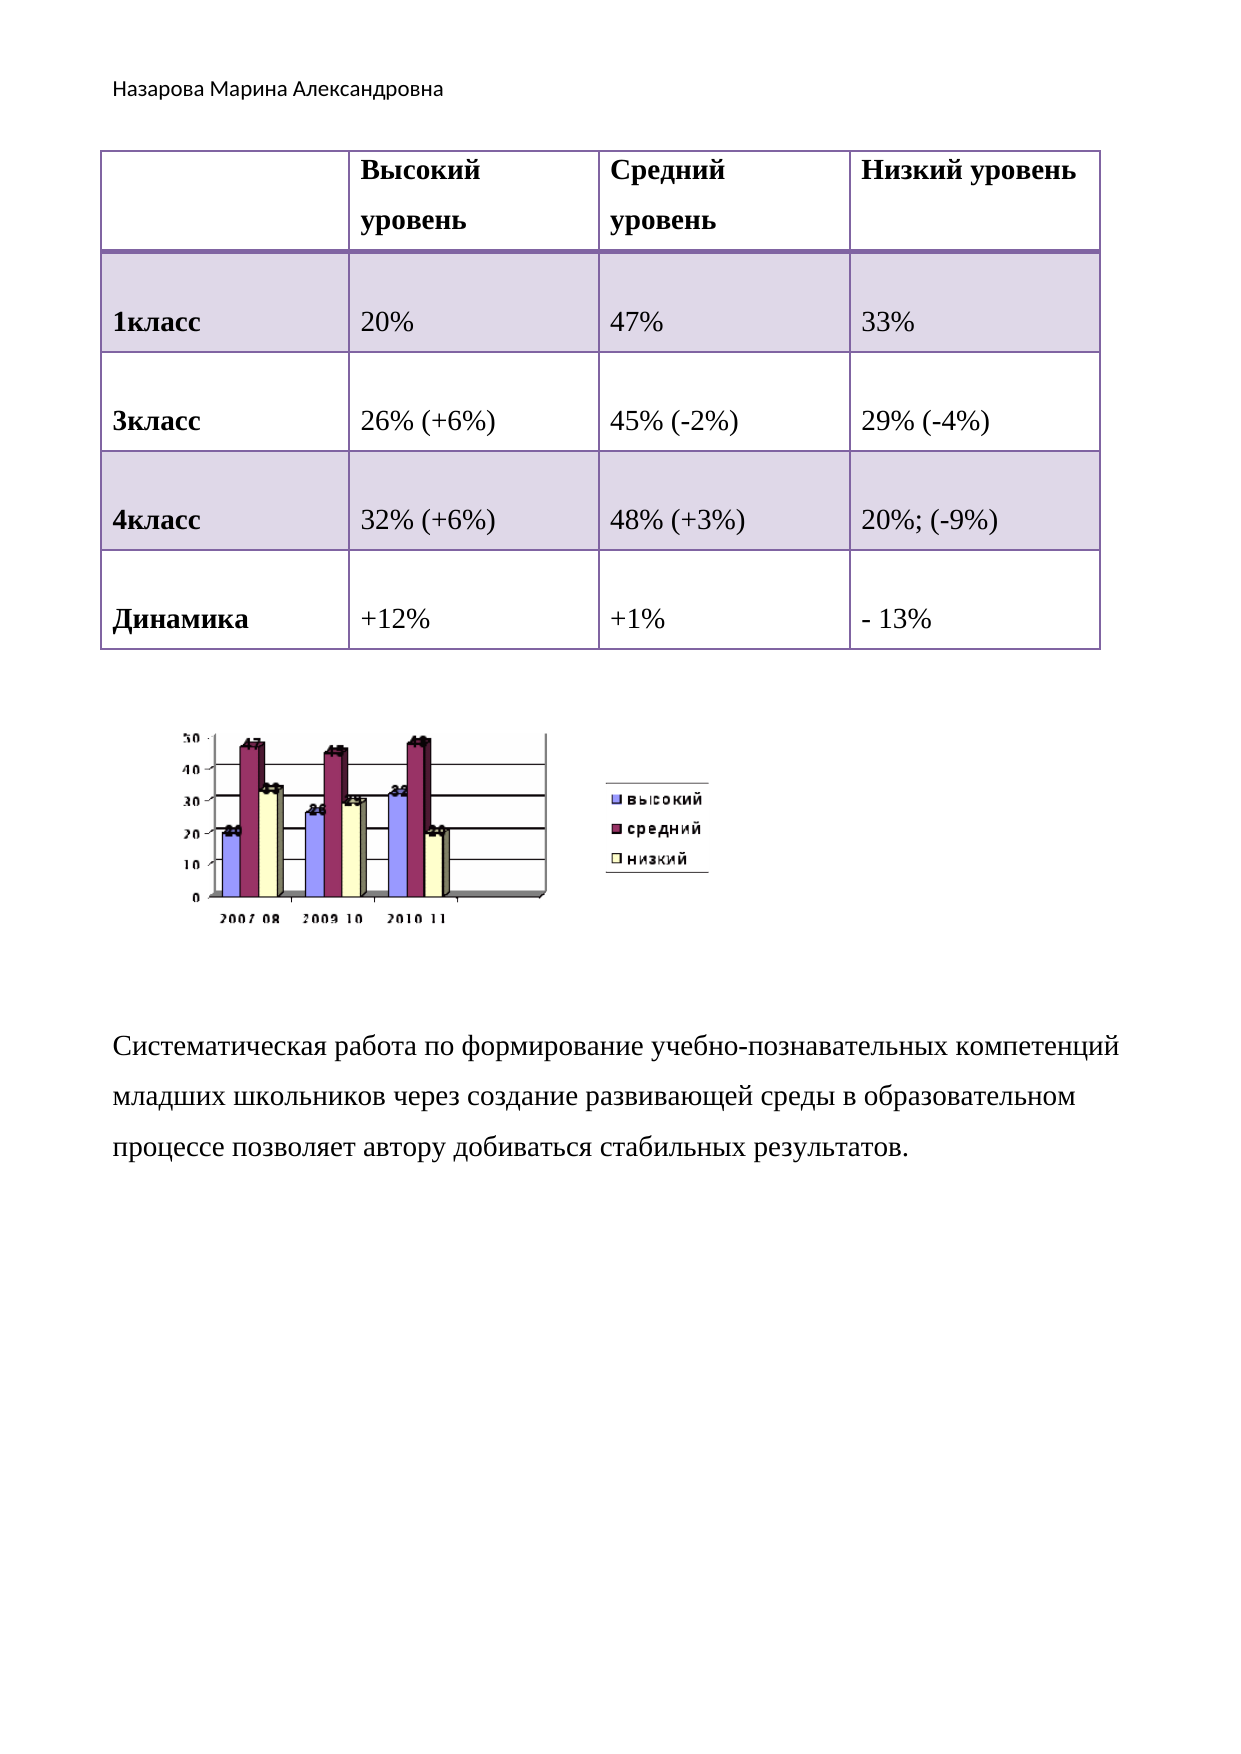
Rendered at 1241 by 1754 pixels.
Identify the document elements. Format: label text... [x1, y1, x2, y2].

table_cell Динамика [102, 551, 348, 648]
table_cell 1класс [102, 254, 348, 351]
table_cell 47% [600, 254, 849, 351]
table_header Средний уровень [600, 152, 849, 249]
table_cell 26% (+6%) [350, 353, 598, 450]
table_cell 4класс [102, 452, 348, 549]
table_header Высокий уровень [350, 152, 598, 249]
table_cell 33% [851, 254, 1099, 351]
table_cell 48% (+3%) [600, 452, 849, 549]
table_cell 29% (-4%) [851, 353, 1099, 450]
table_cell 45% (-2%) [600, 353, 849, 450]
picture [112, 697, 725, 961]
table_cell 32% (+6%) [350, 452, 598, 549]
table_cell 3класс [102, 353, 348, 450]
table_cell - 13% [851, 551, 1099, 648]
table_cell 20%; (-9%) [851, 452, 1099, 549]
table_cell +12% [350, 551, 598, 648]
table_cell +1% [600, 551, 849, 648]
table_cell 20% [350, 254, 598, 351]
table_header [102, 152, 348, 249]
table_header Низкий уровень [851, 152, 1099, 249]
